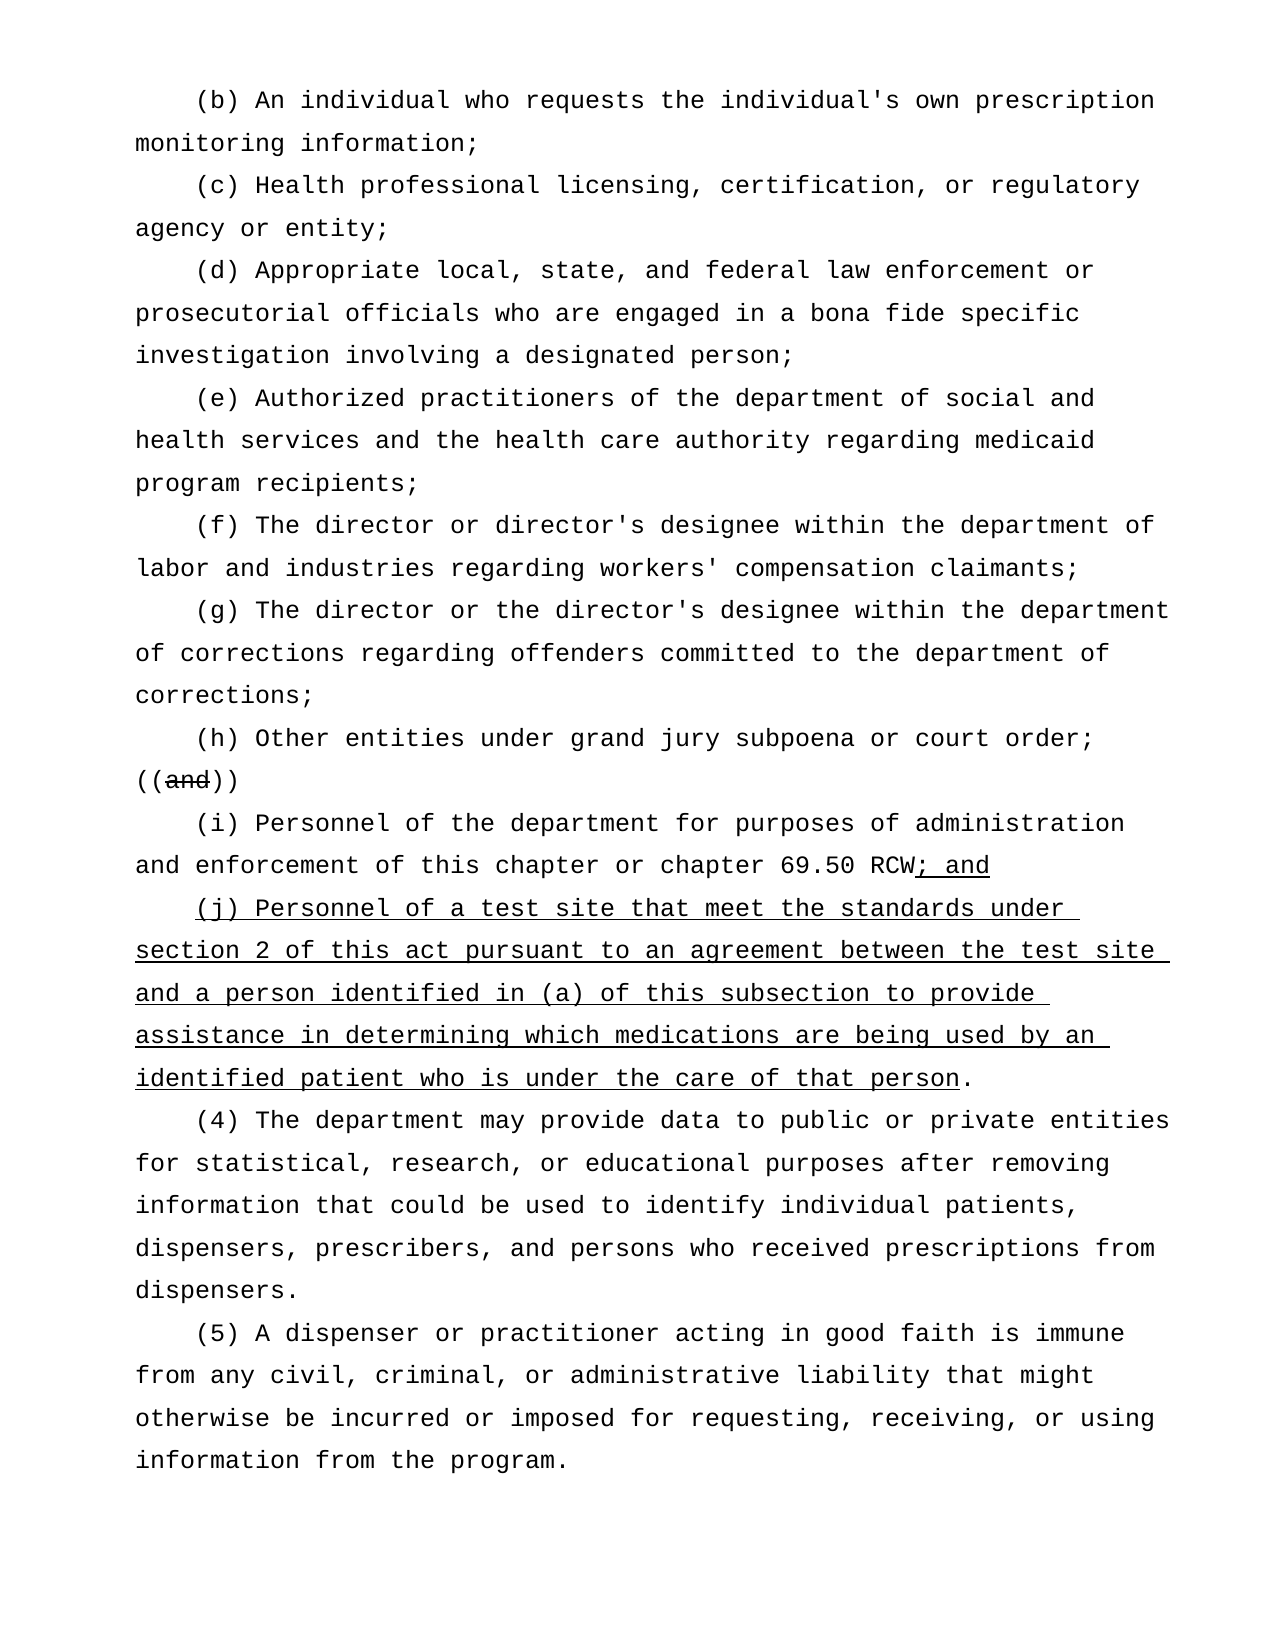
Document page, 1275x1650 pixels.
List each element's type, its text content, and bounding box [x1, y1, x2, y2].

text (j) Personnel of a test site that meet the standards under section 2 of this act pursuant to an agreement between the test site and a person identified in (a) of this subsection to provide assistance in determining which medications are being used by an identified patient who is under the care of that person. [135, 882, 1170, 961]
text (h) Other entities under grand jury subpoena or court order; ((and)) [135, 712, 1170, 797]
text (i) Personnel of the department for purposes of administration and enforcement of this chapter or chapter 69.50 RCW; and [135, 797, 1170, 882]
text (j) Personnel of a test site that meet the standards under section 2 of this act pursuant to an agreement between the test site and a person identified in (a) of this subsection to provide assistance in determining which medications are being used by an identified patient who is under the care of that person. [135, 963, 1170, 1095]
text (g) The director or the director's designee within the department of corrections regarding offenders committed to the department of corrections; [135, 585, 1170, 712]
text (c) Health professional licensing, certification, or regulatory agency or entity; [135, 160, 1170, 245]
text (4) The department may provide data to public or private entities for statistical, research, or educational purposes after removing information that could be used to identify individual patients, dispensers, prescribers, and persons who received prescriptions from dispensers. [135, 1095, 1170, 1307]
text (b) An individual who requests the individual's own prescription monitoring information; [135, 75, 1170, 160]
text (d) Appropriate local, state, and federal law enforcement or prosecutorial officials who are engaged in a bona fide specific investigation involving a designated person; [135, 245, 1170, 372]
text (5) A dispenser or practitioner acting in good faith is immune from any civil, criminal, or administrative liability that might otherwise be incurred or imposed for requesting, receiving, or using information from the program. [135, 1307, 1170, 1477]
text (f) The director or director's designee within the department of labor and industries regarding workers' compensation claimants; [135, 500, 1170, 585]
text (e) Authorized practitioners of the department of social and health services and the health care authority regarding medicaid program recipients; [135, 372, 1170, 500]
